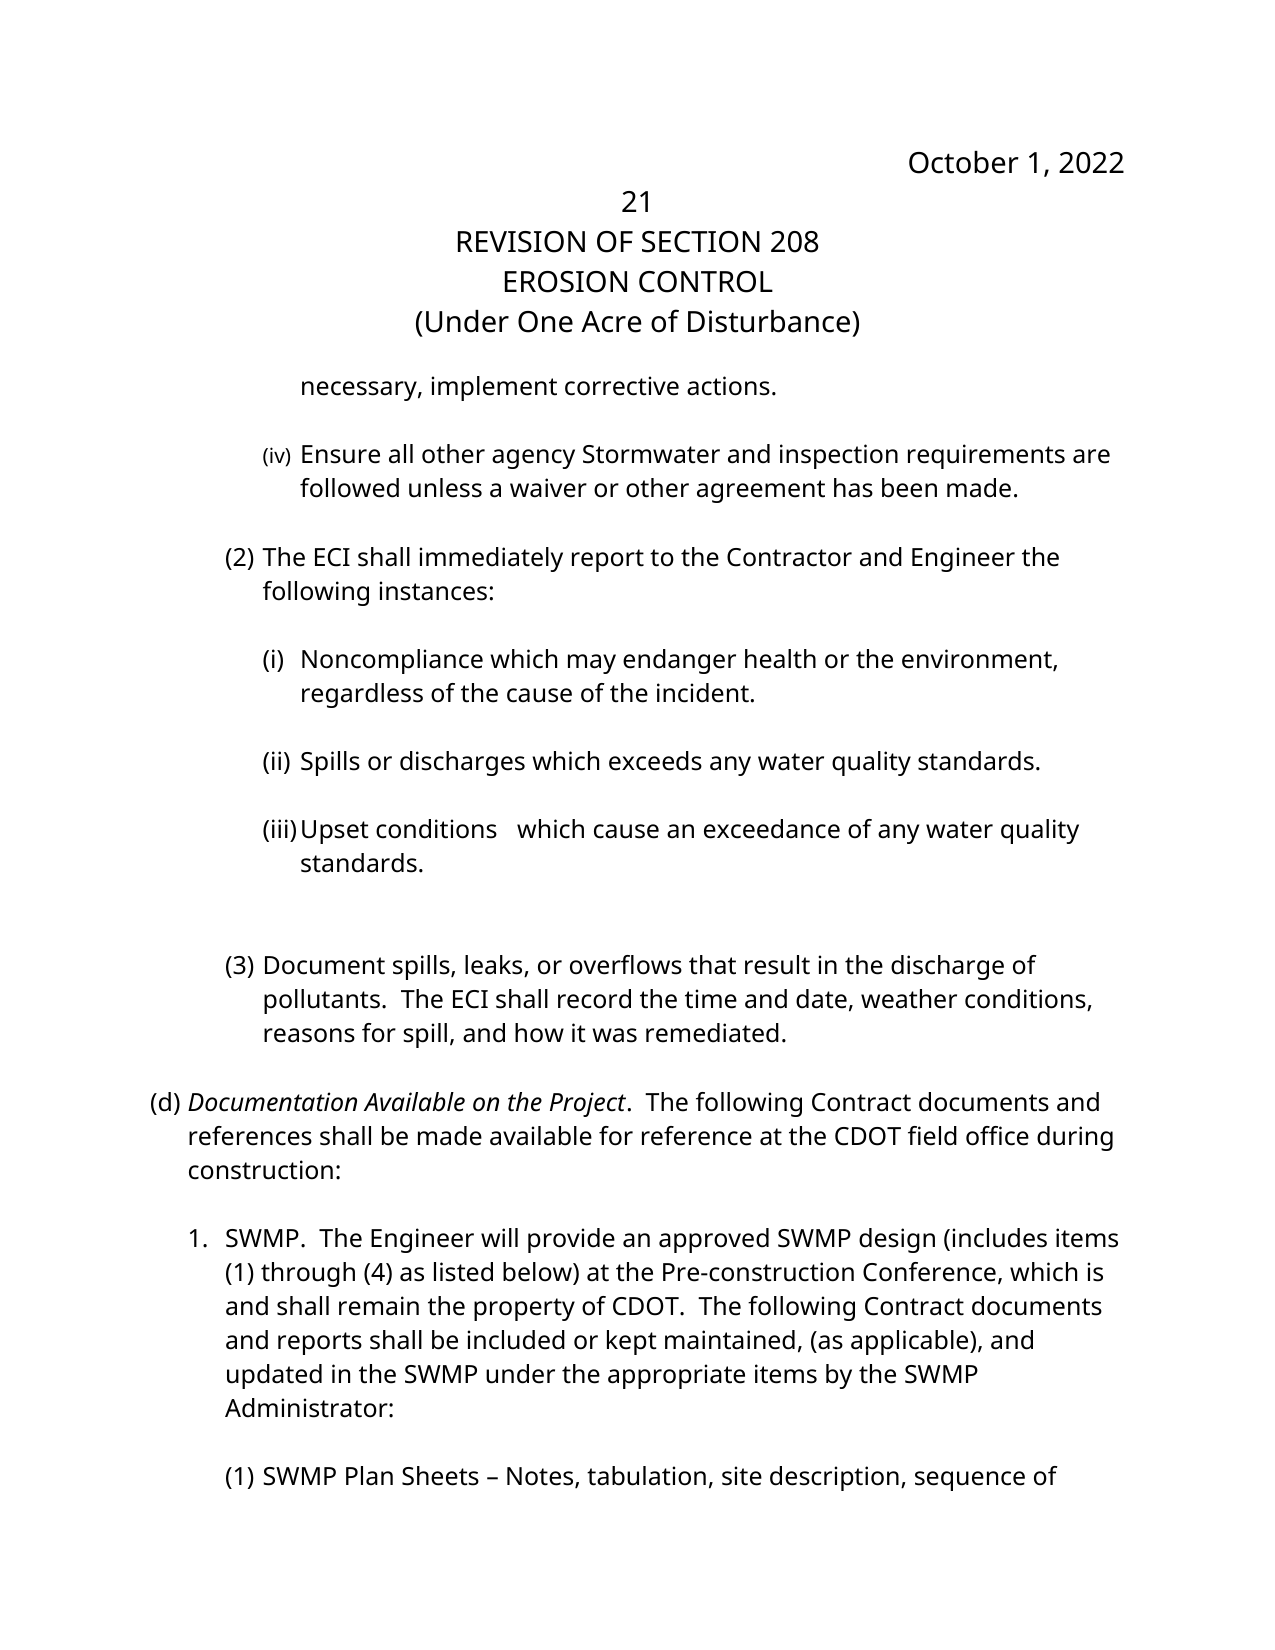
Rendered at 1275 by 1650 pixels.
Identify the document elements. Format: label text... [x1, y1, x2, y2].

list The ECI shall immediately report to the Contractor and Engineer the following instances: [225, 539, 1125, 607]
list Spills or discharges which exceeds any water quality standards. [262, 744, 1125, 778]
list Documentation Available on the Project. The following Contract documents and references shall be made available for reference at the CDOT field office during construction: [150, 1084, 1125, 1186]
list SWMP. The Engineer will provide an approved SWMP design (includes items (1) through (4) as listed below) at the Pre-construction Conference, which is and shall remain the property of CDOT. The following Contract documents and reports shall be included or kept maintained, (as applicable), and updated in the SWMP under the appropriate items by the SWMP Administrator: [187, 1221, 1125, 1425]
list Document spills, leaks, or overflows that result in the discharge of pollutants. The ECI shall record the time and date, weather conditions, reasons for spill, and how it was remediated. [225, 948, 1125, 1050]
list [262, 369, 1125, 403]
list Upset conditions which cause an exceedance of any water quality standards. [262, 812, 1125, 880]
list Noncompliance which may endanger health or the environment, regardless of the cause of the incident. [262, 641, 1125, 709]
list Ensure all other agency Stormwater and inspection requirements are followed unless a waiver or other agreement has been made. [262, 437, 1125, 505]
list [225, 1459, 1125, 1493]
